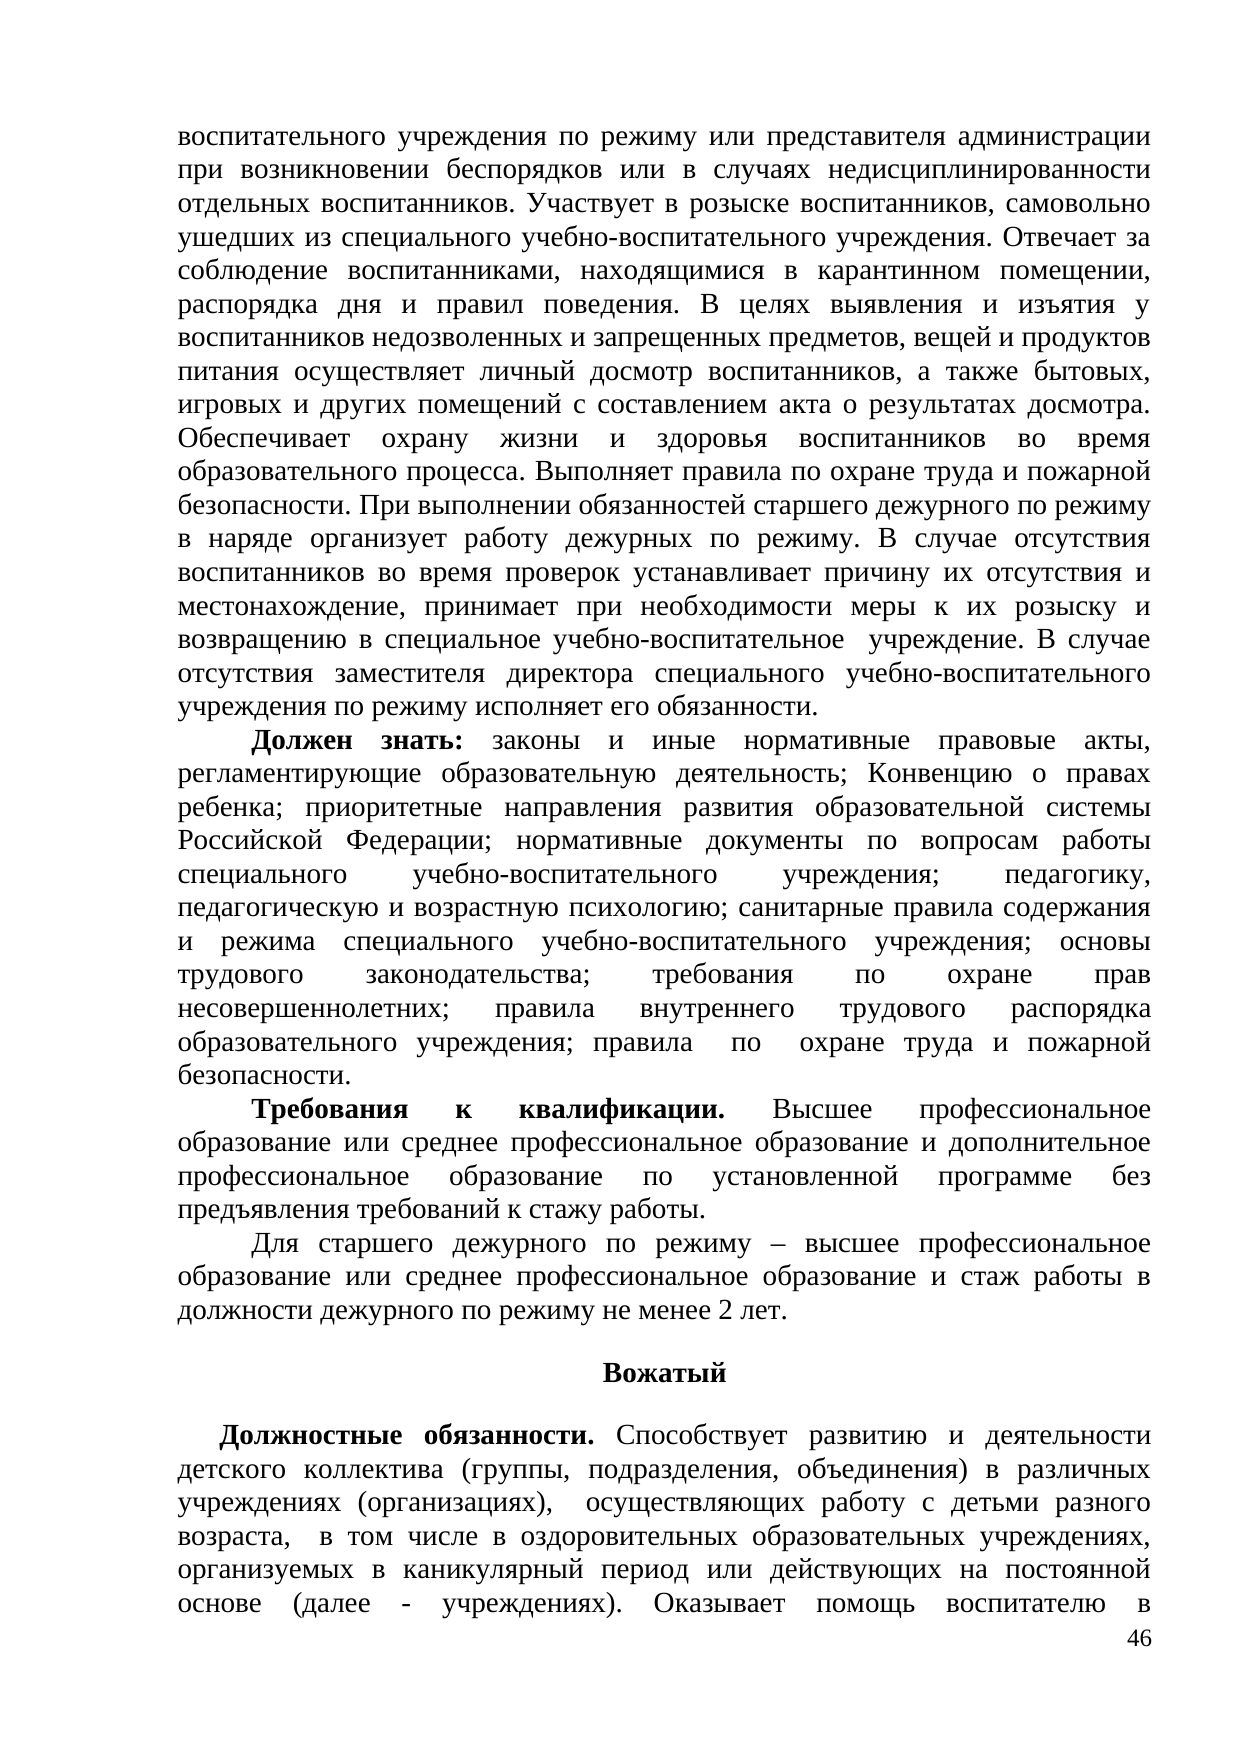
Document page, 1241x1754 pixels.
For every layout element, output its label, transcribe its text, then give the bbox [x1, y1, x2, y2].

text Должен знать: законы и иные нормативные правовые акты, регламентирующие образовательную деятельность; Конвенцию о правах ребенка; приоритетные направления развития образовательной системы Российской Федерации; нормативные документы по вопросам работы специального учебно-воспитательного учреждения; педагогику, педагогическую и возрастную психологию; санитарные правила содержания и режима специального учебно-воспитательного учреждения; основы трудового законодательства; требования по охране прав несовершеннолетних; правила внутреннего трудового распорядка образовательного учреждения; правила по охране труда и пожарной безопасности. [177, 722, 1152, 1091]
text Вожатый [177, 1355, 1152, 1388]
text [177, 1417, 1152, 1619]
text Для старшего дежурного по режиму – высшее профессиональное образование или среднее профессиональное образование и стаж работы в должности дежурного по режиму не менее 2 лет. [177, 1225, 1152, 1326]
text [177, 118, 1152, 722]
text Требования к квалификации. Высшее профессиональное образование или среднее профессиональное образование и дополнительное профессиональное образование по установленной программе без предъявления требований к стажу работы. [177, 1091, 1152, 1225]
